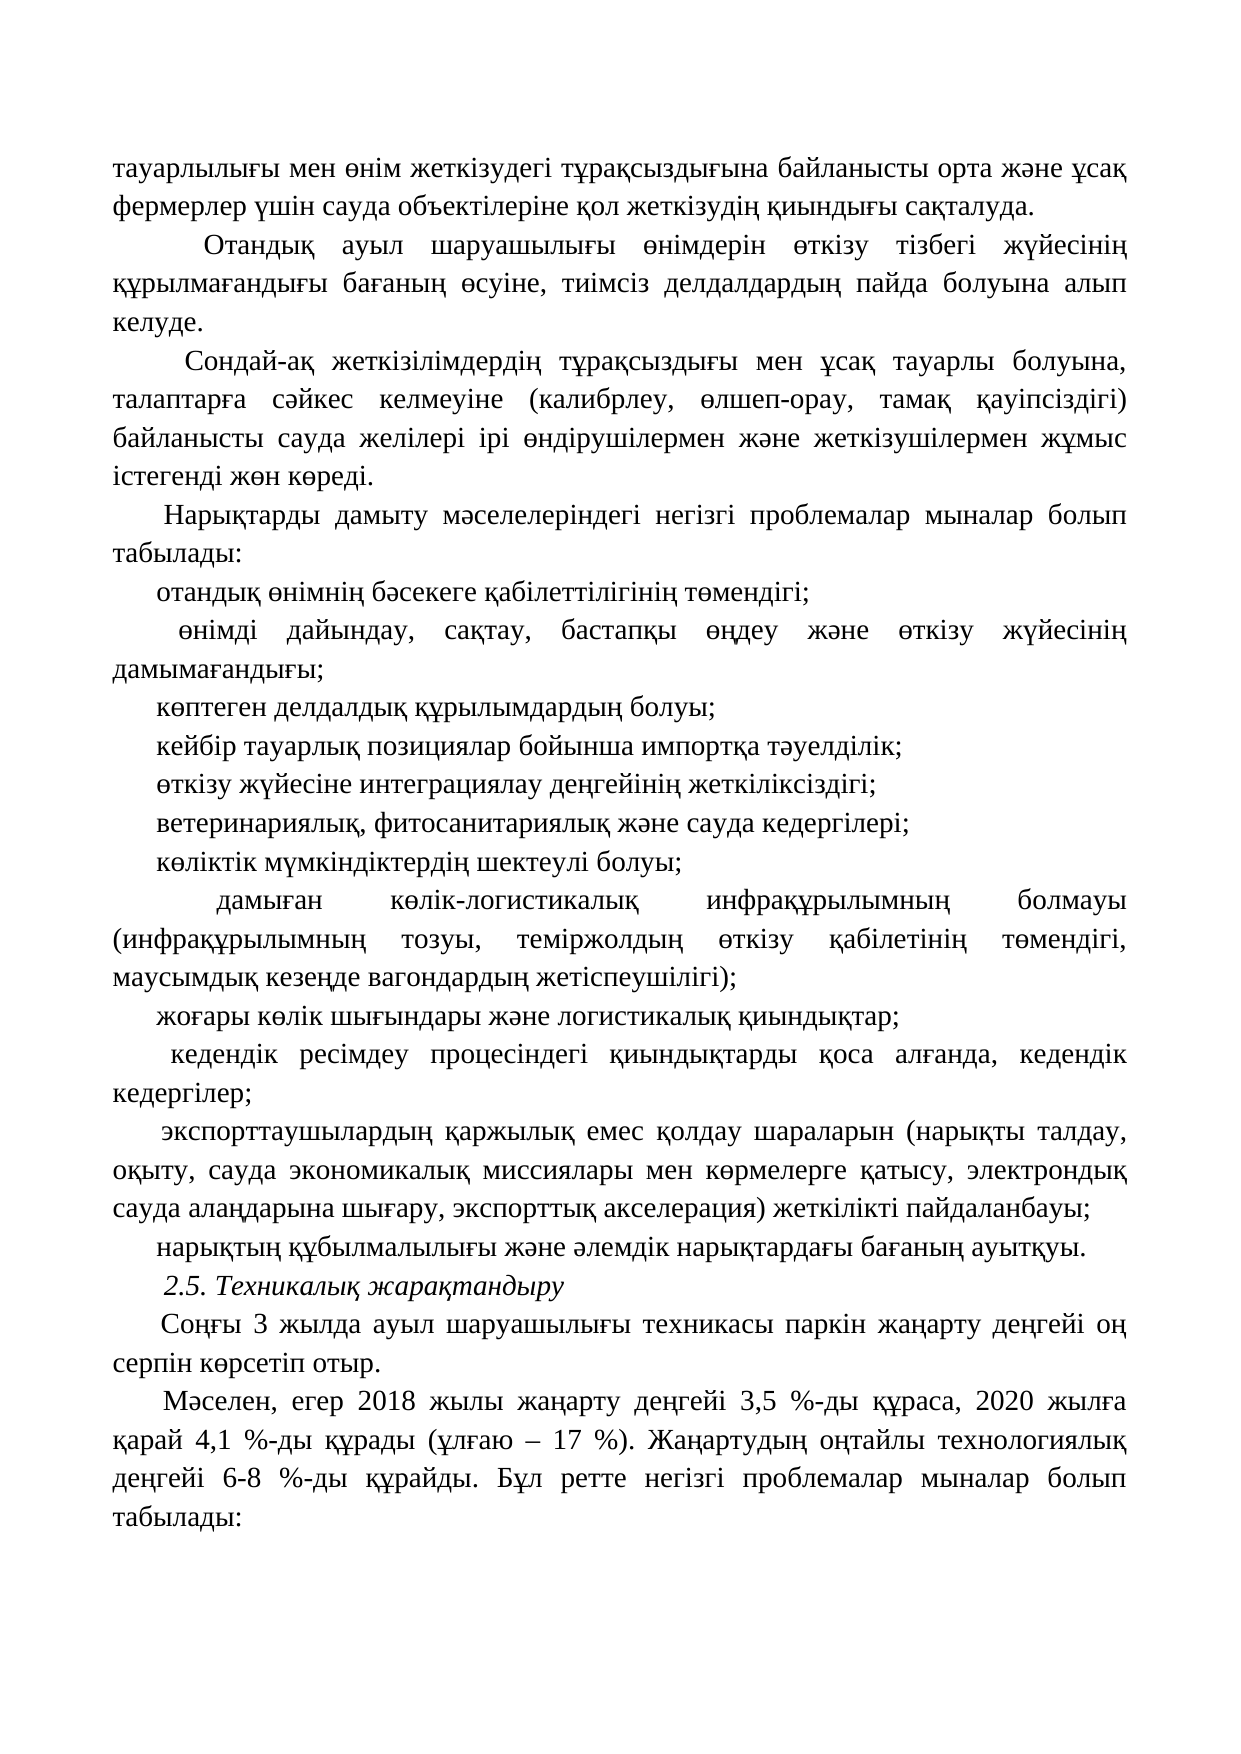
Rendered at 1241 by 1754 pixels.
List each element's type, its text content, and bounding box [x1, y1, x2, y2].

text кедендік ресімдеу процесіндегі қиындықтарды қоса алғанда, кедендік кедергілер; [112, 1036, 1128, 1108]
text нарықтың құбылмалылығы және әлемдік нарықтардағы бағаның ауытқуы. [112, 1229, 1128, 1263]
text отандық өнімнің бәсекеге қабілеттілігінің төмендігі; [112, 574, 1128, 607]
text кейбір тауарлық позициялар бойынша импортқа тәуелділік; [112, 728, 1128, 762]
text Отандық ауыл шаруашылығы өнімдерін өткізу тізбегі жүйесінің құрылмағандығы бағаның өсуіне, тиімсіз делдалдардың пайда болуына алып келуде. [112, 227, 1128, 338]
text ветеринариялық, фитосанитариялық және сауда кедергілері; [112, 805, 1128, 839]
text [112, 150, 1128, 222]
text Нарықтарды дамыту мәселелеріндегі негізгі проблемалар мыналар болып табылады: [112, 497, 1128, 569]
text Соңғы 3 жылда ауыл шаруашылығы техникасы паркін жаңарту деңгейі оң серпін көрсетіп отыр. [112, 1306, 1128, 1378]
text көптеген делдалдық құрылымдардың болуы; [112, 689, 1128, 723]
text өнімді дайындау, сақтау, бастапқы өңдеу және өткізу жүйесінің дамымағандығы; [112, 612, 1128, 684]
text дамыған көлік-логистикалық инфрақұрылымның болмауы (инфрақұрылымның тозуы, теміржолдың өткізу қабілетінің төмендігі, маусымдық кезеңде вагондардың жетіспеушілігі); [112, 882, 1128, 993]
text өткізу жүйесіне интеграциялау деңгейінің жеткіліксіздігі; [112, 767, 1128, 800]
text экспорттаушылардың қаржылық емес қолдау шараларын (нарықты талдау, оқыту, сауда экономикалық миссиялары мен көрмелерге қатысу, электрондық сауда алаңдарына шығару, экспорттық акселерация) жеткілікті пайдаланбауы; [112, 1113, 1128, 1224]
text жоғары көлік шығындары және логистикалық қиындықтар; [112, 998, 1128, 1031]
text Мәселен, егер 2018 жылы жаңарту деңгейі 3,5 %-ды құраса, 2020 жылға қарай 4,1 %-ды құрады (ұлғаю – 17 %). Жаңартудың оңтайлы технологиялық деңгейі 6-8 %-ды құрайды. Бұл ретте негізгі проблемалар мыналар болып табылады: [112, 1383, 1128, 1532]
text көліктік мүмкіндіктердің шектеулі болуы; [112, 844, 1128, 877]
text Сондай-ақ жеткізілімдердің тұрақсыздығы мен ұсақ тауарлы болуына, талаптарға сәйкес келмеуіне (калибрлеу, өлшеп-орау, тамақ қауіпсіздігі) байланысты сауда желілері ірі өндірушілермен және жеткізушілермен жұмыс істегенді жөн көреді. [112, 343, 1128, 492]
text 2.5. Техникалық жарақтандыру [112, 1268, 1128, 1301]
